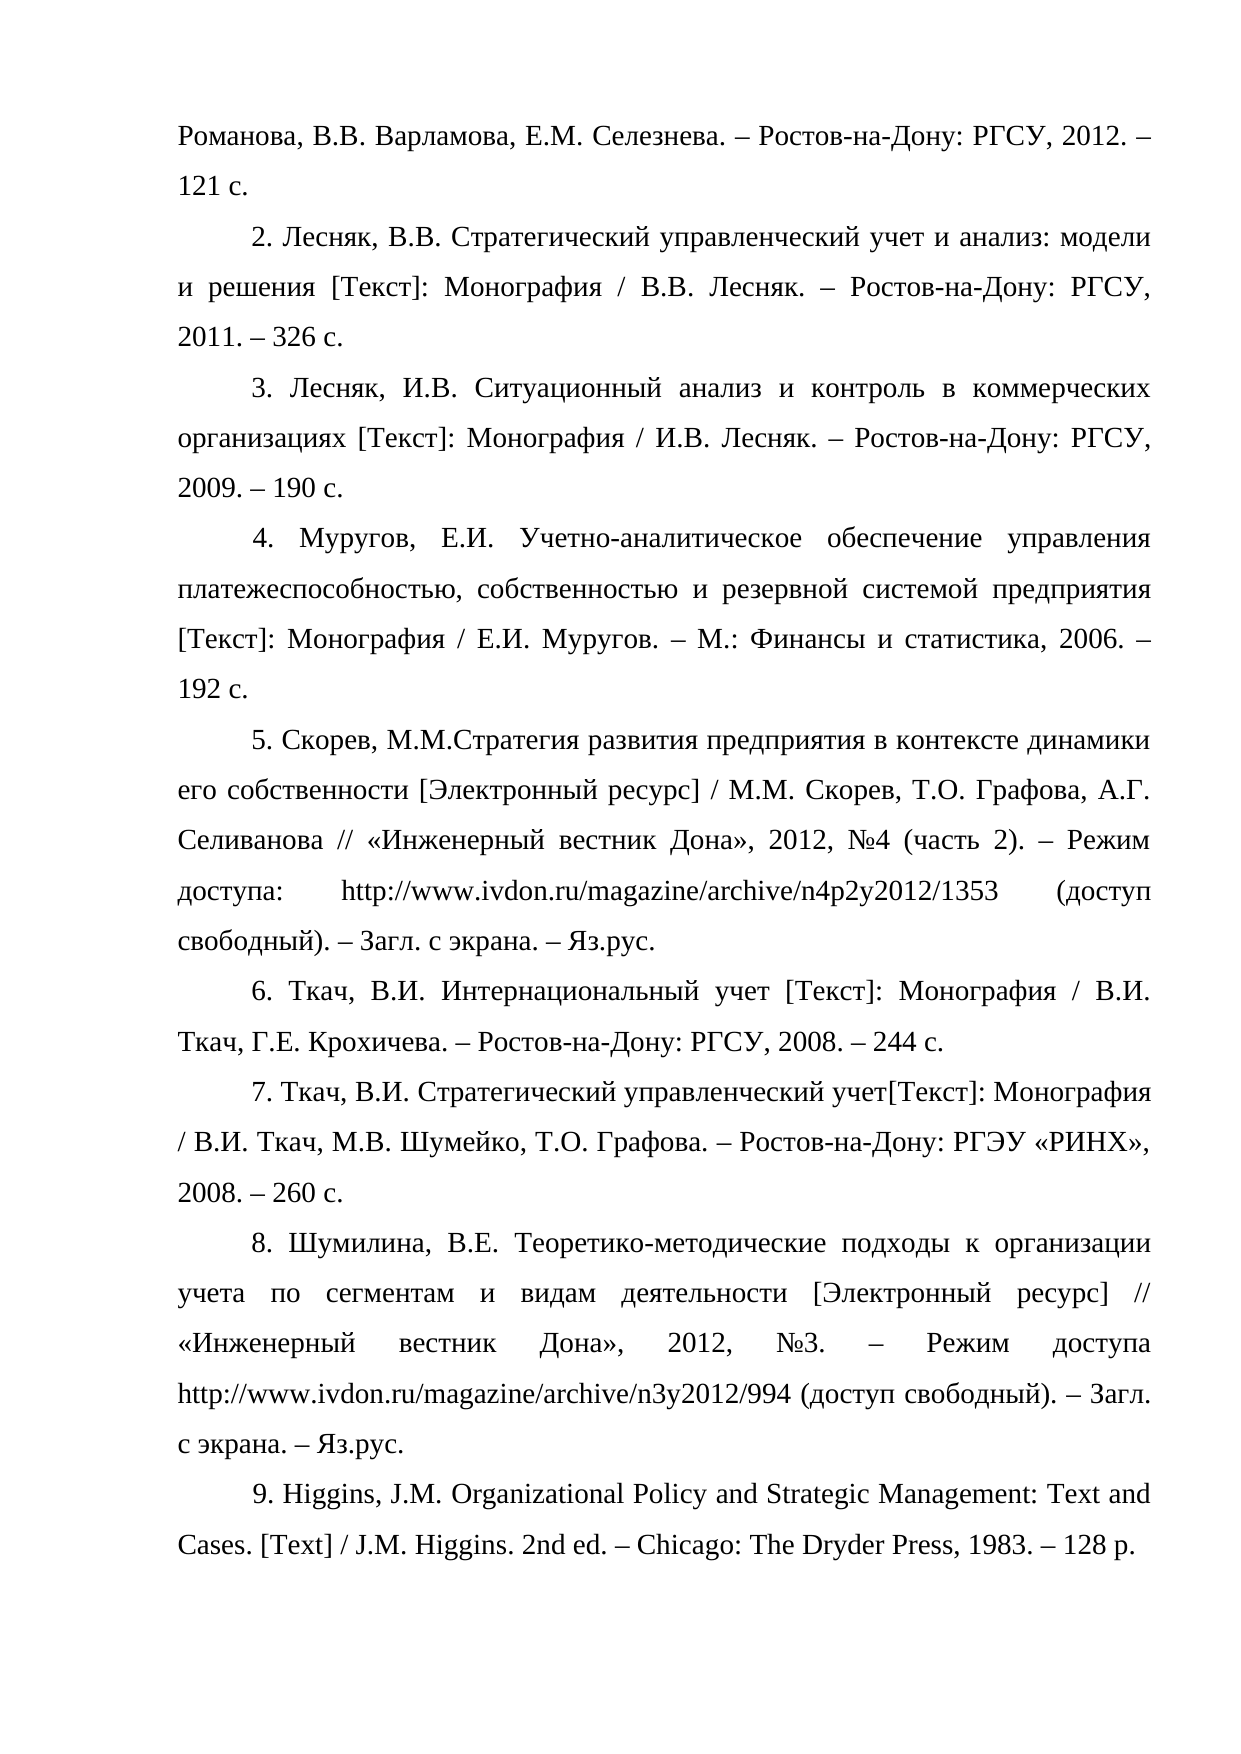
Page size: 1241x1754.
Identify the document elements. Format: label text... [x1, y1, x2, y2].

text 4. Муругов, Е.И. Учетно-аналитическое обеспечение управления платежеспособностью, собственностью и резервной системой предприятия [Текст]: Монография / Е.И. Муругов. – М.: Финансы и статистика, 2006. – 192 с. [177, 521, 1152, 705]
text 6. Ткач, В.И. Интернациональный учет [Текст]: Монография / В.И. Ткач, Г.Е. Крохичева. – Ростов-на-Дону: РГСУ, 2008. – 244 с. [177, 973, 1152, 1057]
text 2. Лесняк, В.В. Стратегический управленческий учет и анализ: модели и решения [Текст]: Монография / В.В. Лесняк. – Ростов-на-Дону: РГСУ, 2011. – 326 с. [177, 219, 1152, 353]
text 3. Лесняк, И.В. Ситуационный анализ и контроль в коммерческих организациях [Текст]: Монография / И.В. Лесняк. – Ростов-на-Дону: РГСУ, 2009. – 190 с. [177, 370, 1152, 504]
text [177, 118, 1152, 202]
text 8. Шумилина, В.Е. Теоретико-методические подходы к организации учета по сегментам и видам деятельности [Электронный ресурс] // «Инженерный вестник Дона», 2012, №3. – Режим доступа http://www.ivdon.ru/magazine/archive/n3y2012/994 (доступ свободный). – Загл. с экрана. – Яз.рус. [177, 1225, 1152, 1460]
text 5. Скорев, М.М.Стратегия развития предприятия в контексте динамики его собственности [Электронный ресурс] / М.М. Скорев, Т.О. Графова, А.Г. Селиванова // «Инженерный вестник Дона», 2012, №4 (часть 2). – Режим доступа: http://www.ivdon.ru/magazine/archive/n4p2y2012/1353 (доступ свободный). – Загл. с экрана. – Яз.рус. [177, 722, 1152, 957]
text 9. Higgins, J.M. Organizational Policy and Strategic Management: Text and Cases. [Text] / J.M. Higgins. 2nd ed. – Chicago: The Dryder Press, 1983. – 128 р. [177, 1477, 1152, 1560]
text 7. Ткач, В.И. Стратегический управленческий учет[Текст]: Монография / В.И. Ткач, М.В. Шумейко, Т.О. Графова. – Ростов-на-Дону: РГЭУ «РИНХ», 2008. – 260 с. [177, 1074, 1152, 1208]
